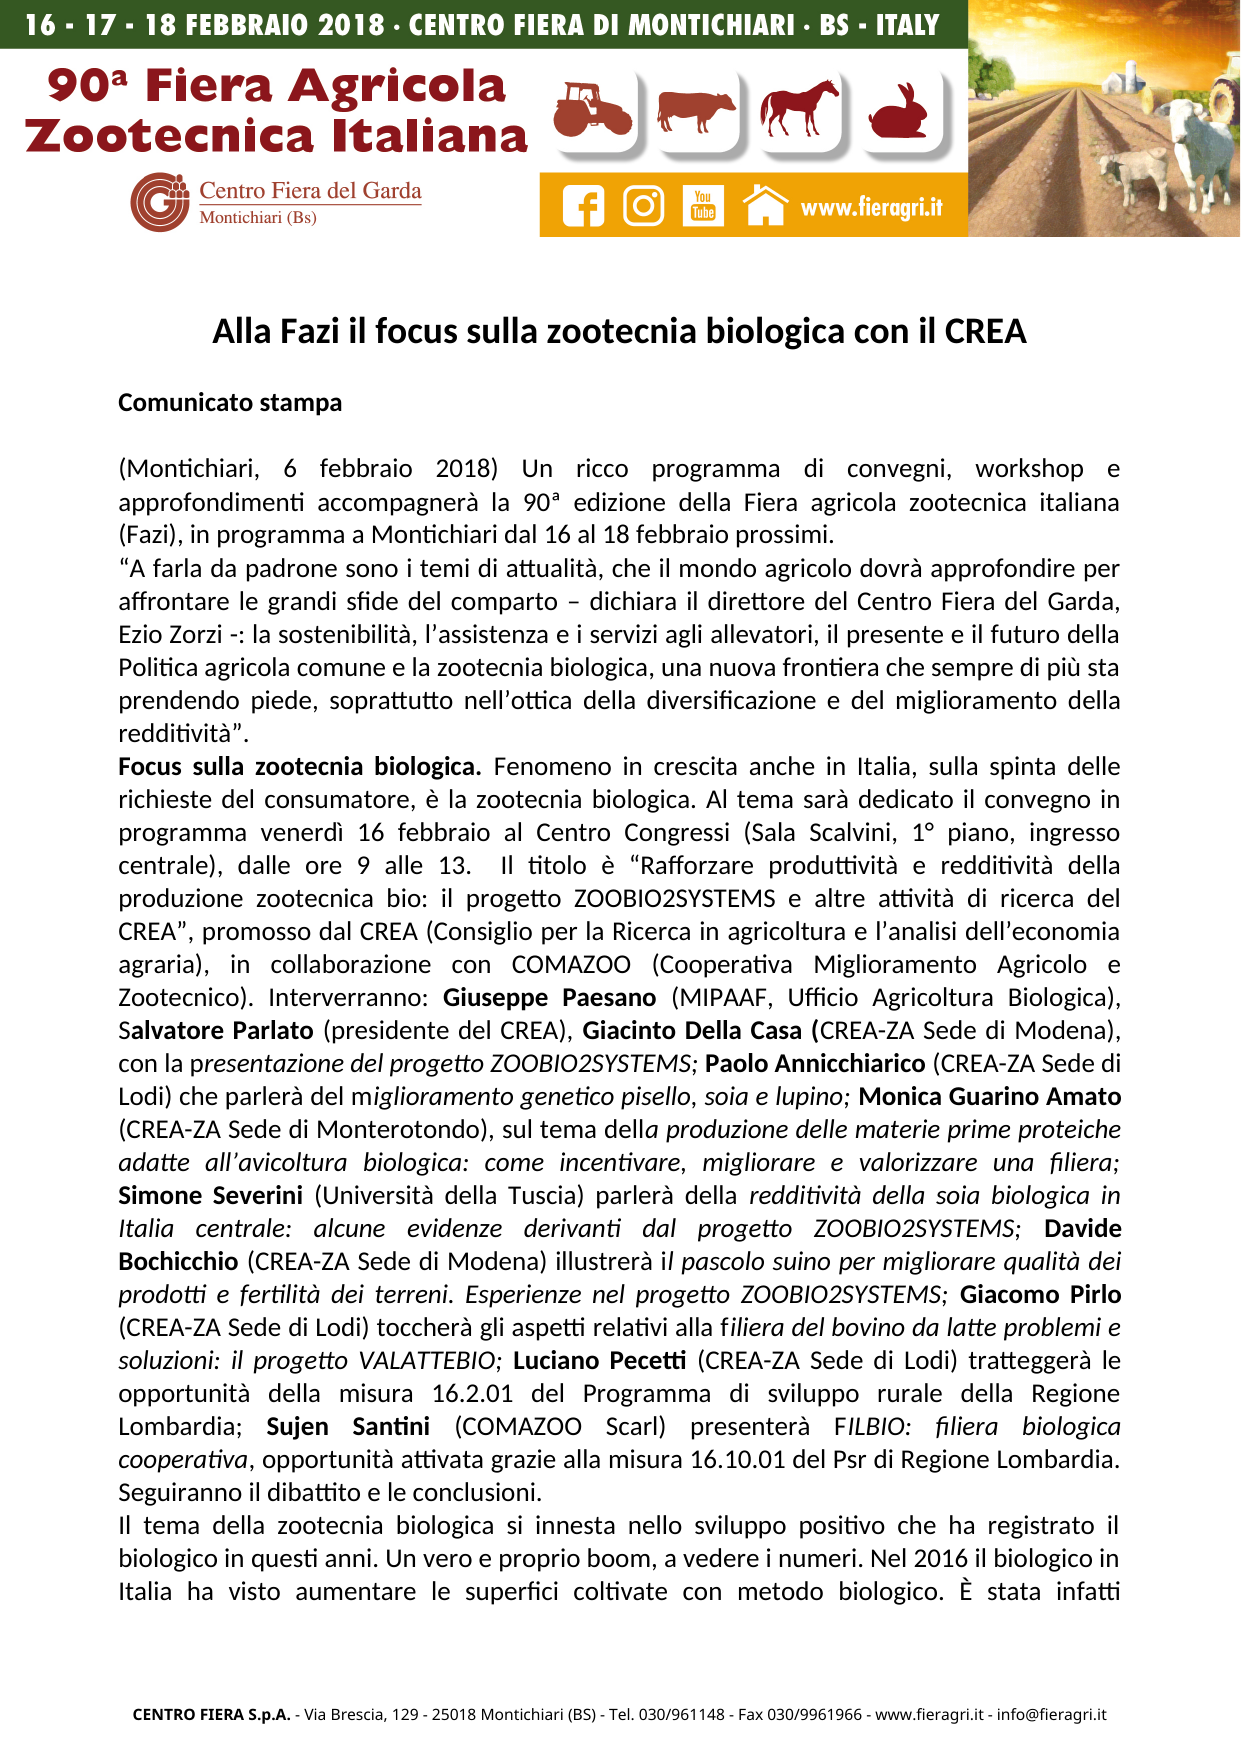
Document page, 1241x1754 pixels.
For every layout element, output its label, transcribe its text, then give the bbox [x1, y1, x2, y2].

text “A farla da padrone sono i temi di attualità, che il mondo agricolo dovrà approfondire per affrontare le grandi sfide del comparto – dichiara il direttore del Centro Fiera del Garda, Ezio Zorzi -: la sostenibilità, l’assistenza e i servizi agli allevatori, il presente e il futuro della Politica agricola comune e la zootecnia biologica, una nuova frontiera che sempre di più sta prendendo piede, soprattutto nell’ottica della diversificazione e del miglioramento della redditività”. [118, 551, 1122, 749]
picture [0, 0, 1241, 237]
text Focus sulla zootecnia biologica. Fenomeno in crescita anche in Italia, sulla spinta delle richieste del consumatore, è la zootecnia biologica. Al tema sarà dedicato il convegno in programma venerdì 16 febbraio al Centro Congressi (Sala Scalvini, 1° piano, ingresso centrale), dalle ore 9 alle 13. Il titolo è “Rafforzare produttività e redditività della produzione zootecnica bio: il progetto ZOOBIO2SYSTEMS e altre attività di ricerca del CREA”, promosso dal CREA (Consiglio per la Ricerca in agricoltura e l’analisi dell’economia agraria), in collaborazione con COMAZOO (Cooperativa Miglioramento Agricolo e Zootecnico). Interverranno: Giuseppe Paesano (MIPAAF, Ufficio Agricoltura Biologica), Salvatore Parlato (presidente del CREA), Giacinto Della Casa (CREA-ZA Sede di Modena), con la presentazione del progetto ZOOBIO2SYSTEMS; Paolo Annicchiarico (CREA-ZA Sede di Lodi) che parlerà del miglioramento genetico pisello, soia e lupino; Monica Guarino Amato (CREA-ZA Sede di Monterotondo), sul tema della produzione delle materie prime proteiche adatte all’avicoltura biologica: come incentivare, migliorare e valorizzare una filiera; Simone Severini (Università della Tuscia) parlerà della redditività della soia biologica in Italia centrale: alcune evidenze derivanti dal progetto ZOOBIO2SYSTEMS; Davide Bochicchio (CREA-ZA Sede di Modena) illustrerà il pascolo suino per migliorare qualità dei prodotti e fertilità dei terreni. Esperienze nel progetto ZOOBIO2SYSTEMS; Giacomo Pirlo (CREA-ZA Sede di Lodi) toccherà gli aspetti relativi alla filiera del bovino da latte problemi e soluzioni: il progetto VALATTEBIO; Luciano Pecetti (CREA-ZA Sede di Lodi) tratteggerà le opportunità della misura 16.2.01 del Programma di sviluppo rurale della Regione Lombardia; Sujen Santini (COMAZOO Scarl) presenterà FILBIO: filiera biologica cooperativa, opportunità attivata grazie alla misura 16.10.01 del Psr di Regione Lombardia. Seguiranno il dibattito e le conclusioni. [118, 749, 1122, 1508]
text Alla Fazi il focus sulla zootecnia biologica con il CREA [118, 307, 1122, 353]
text Comunicato stampa [118, 386, 1122, 419]
text (Montichiari, 6 febbraio 2018) Un ricco programma di convegni, workshop e approfondimenti accompagnerà la 90ª edizione della Fiera agricola zootecnica italiana (Fazi), in programma a Montichiari dal 16 al 18 febbraio prossimi. [118, 452, 1122, 551]
